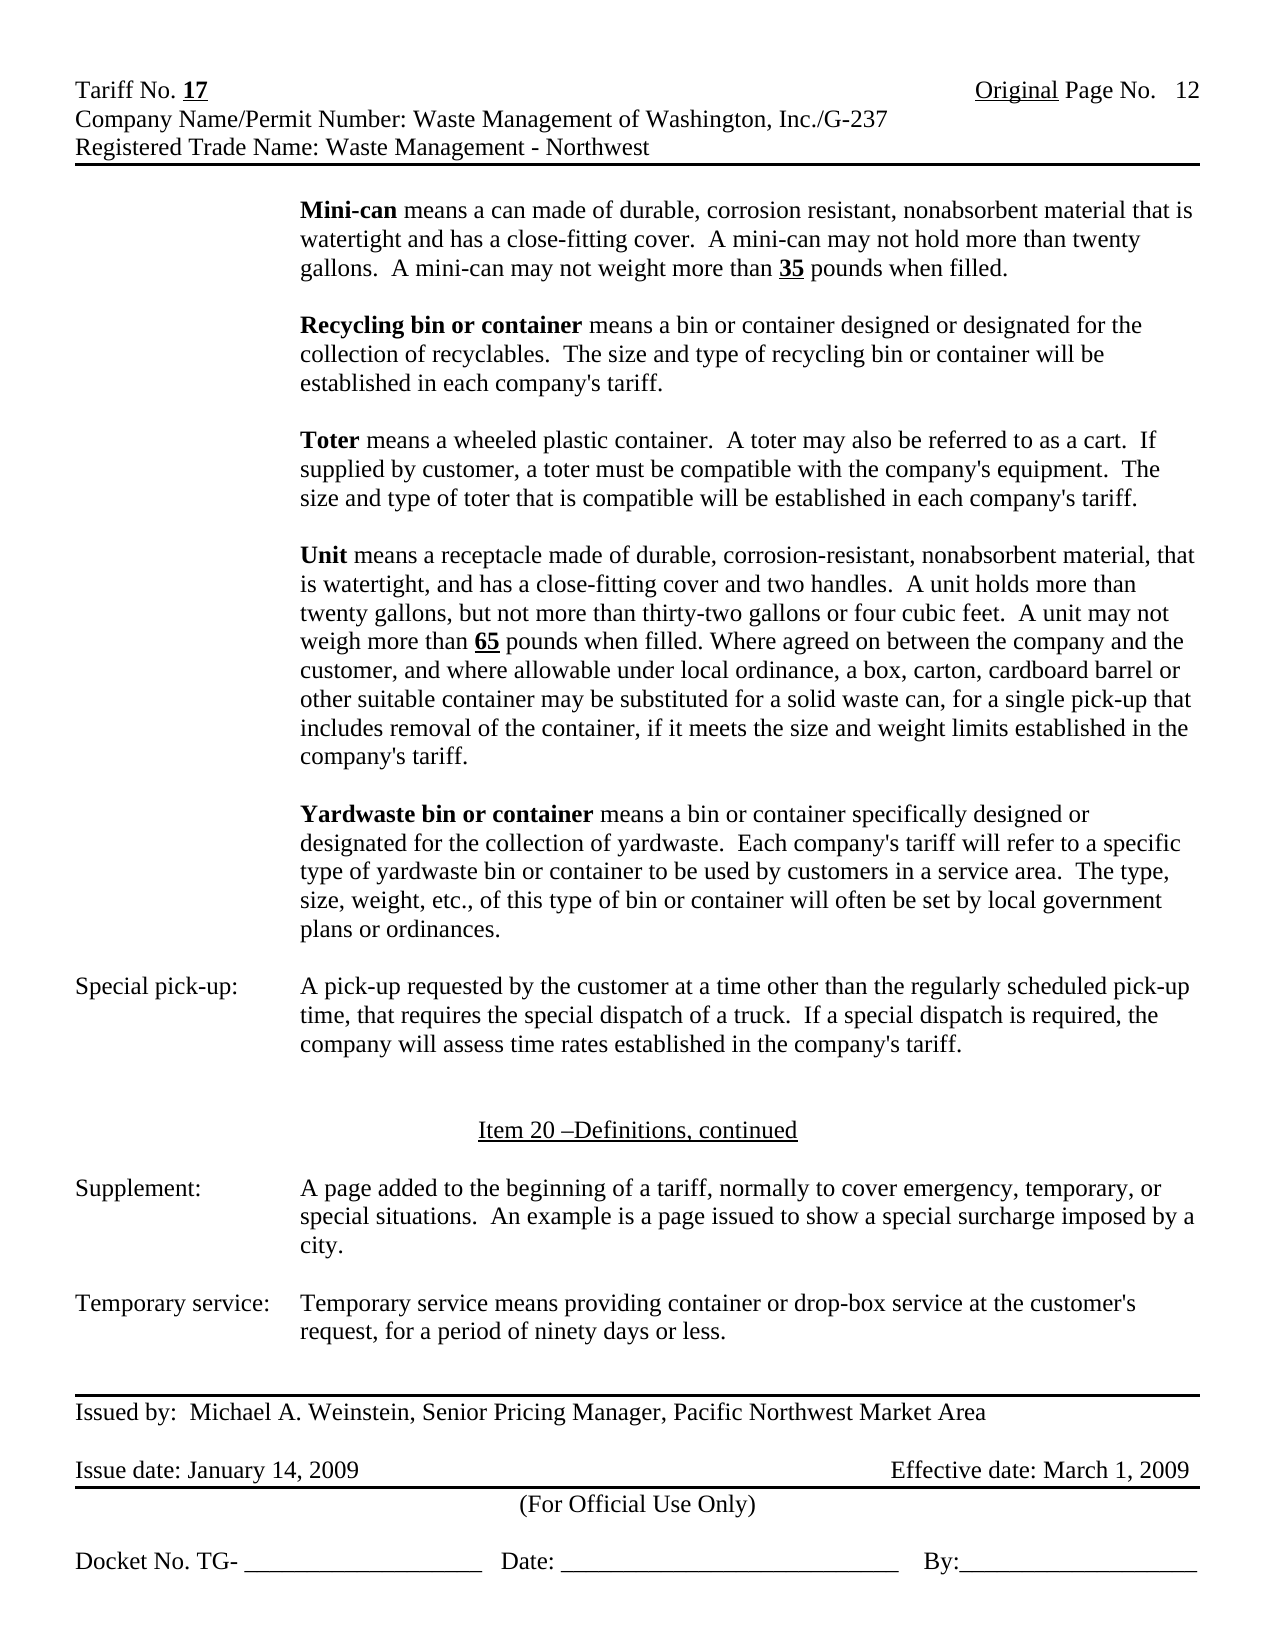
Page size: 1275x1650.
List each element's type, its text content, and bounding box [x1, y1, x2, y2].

subtitle Item 20 –Definitions, continued [75, 1115, 1200, 1144]
text Temporary service: Temporary service means providing container or drop-box service at the customer's request, for a period of ninety days or less. [75, 1288, 1200, 1345]
text Yardwaste bin or container means a bin or container specifically designed or designated for the collection of yardwaste. Each company's tariff will refer to a specific type of yardwaste bin or container to be used by customers in a service area. The type, size, weight, etc., of this type of bin or container will often be set by local government plans or ordinances. [300, 799, 1200, 943]
text Mini-can means a can made of durable, corrosion resistant, nonabsorbent material that is watertight and has a close-fitting cover. A mini-can may not hold more than twenty gallons. A mini-can may not weight more than 35 pounds when filled. [300, 195, 1200, 281]
text Recycling bin or container means a bin or container designed or designated for the collection of recyclables. The size and type of recycling bin or container will be established in each company's tariff. [300, 310, 1200, 396]
text Supplement: A page added to the beginning of a tariff, normally to cover emergency, temporary, or special situations. An example is a page issued to show a special surcharge imposed by a city. [75, 1173, 1200, 1259]
text Unit means a receptacle made of durable, corrosion-resistant, nonabsorbent material, that is watertight, and has a close-fitting cover and two handles. A unit holds more than twenty gallons, but not more than thirty-two gallons or four cubic feet. A unit may not weigh more than 65 pounds when filled. Where agreed on between the company and the customer, and where allowable under local ordinance, a box, carton, cardboard barrel or other suitable container may be substituted for a solid waste can, for a single pick-up that includes removal of the container, if it meets the size and weight limits established in the company's tariff. [300, 540, 1200, 770]
text Toter means a wheeled plastic container. A toter may also be referred to as a cart. If supplied by customer, a toter must be compatible with the company's equipment. The size and type of toter that is compatible will be established in each company's tariff. [300, 425, 1200, 511]
text Special pick-up: A pick-up requested by the customer at a time other than the regularly scheduled pick-up time, that requires the special dispatch of a truck. If a special dispatch is required, the company will assess time rates established in the company's tariff. [75, 971, 1200, 1058]
